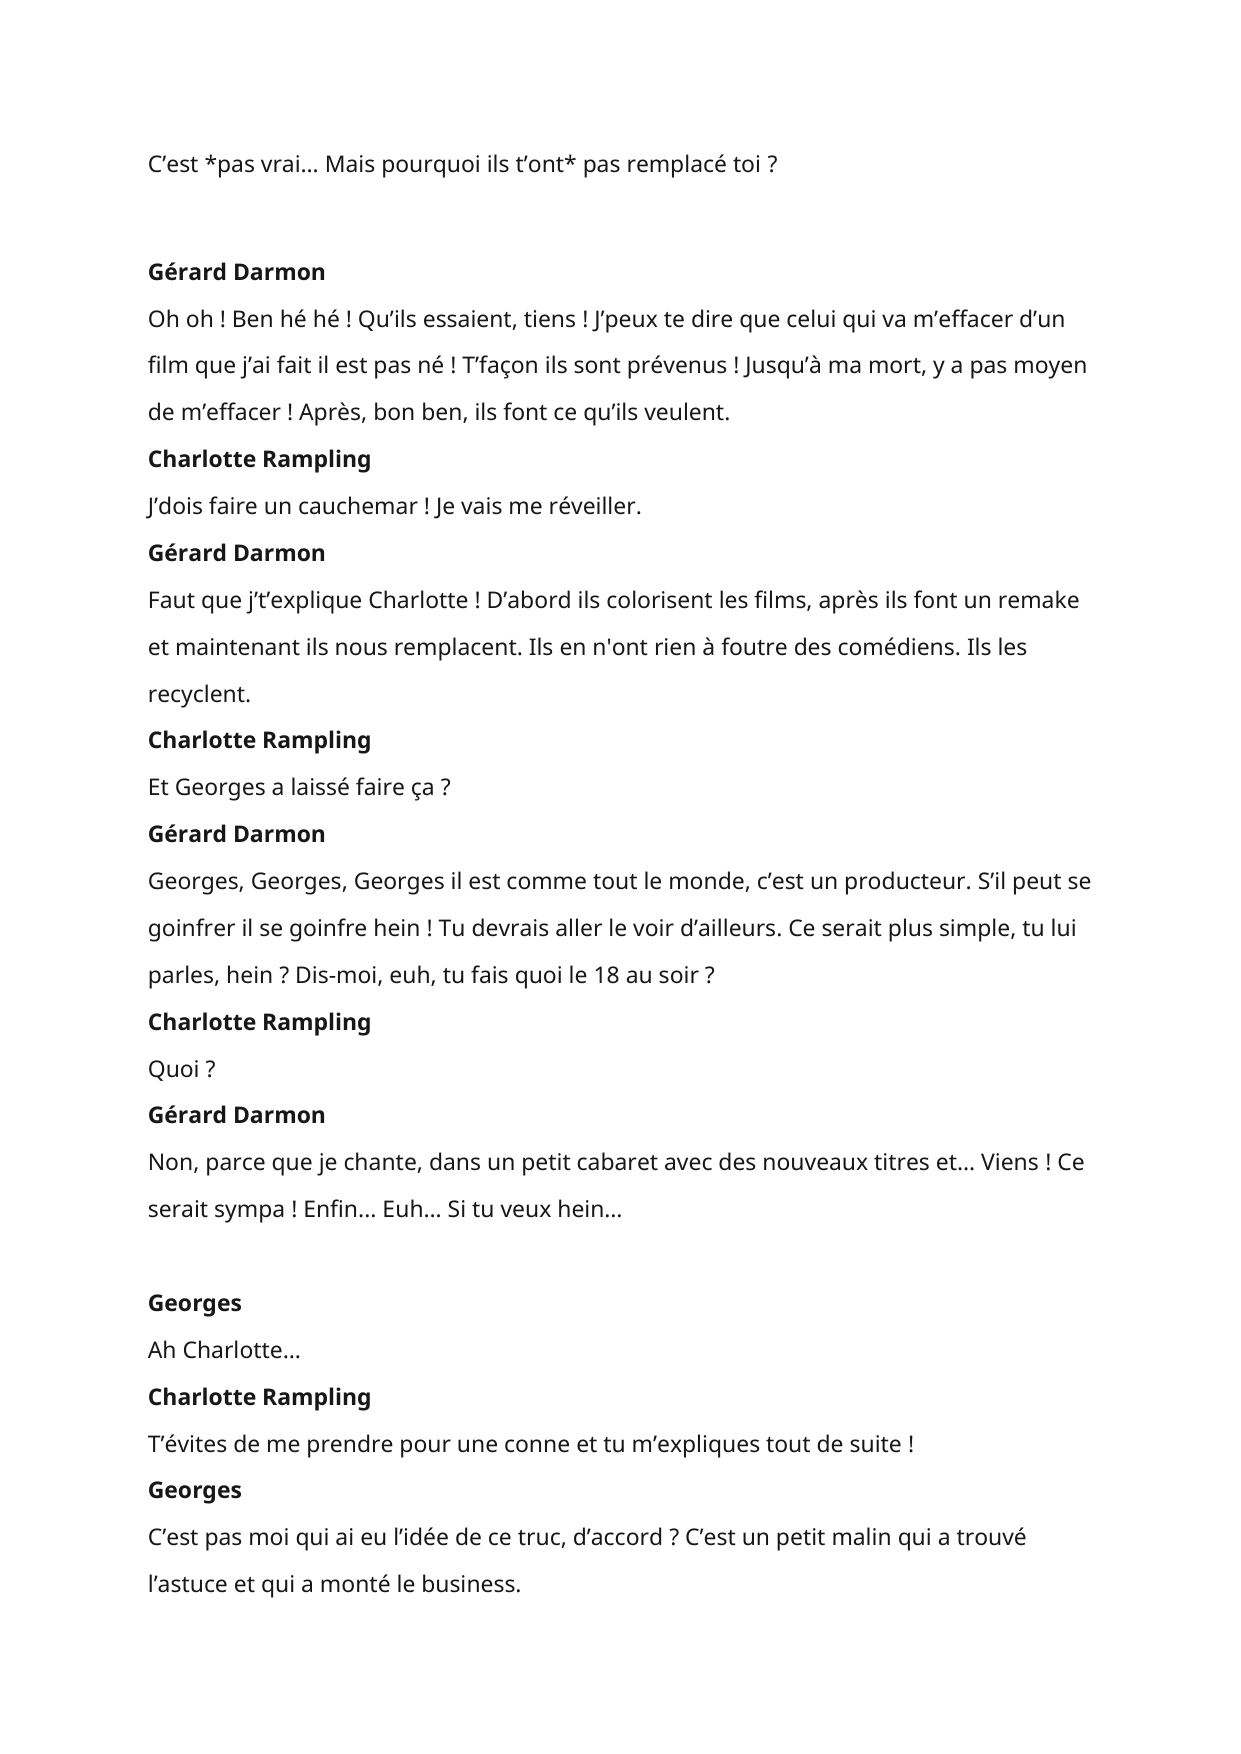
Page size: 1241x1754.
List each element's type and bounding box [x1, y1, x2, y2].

text [148, 256, 1093, 1599]
text [148, 148, 1093, 221]
